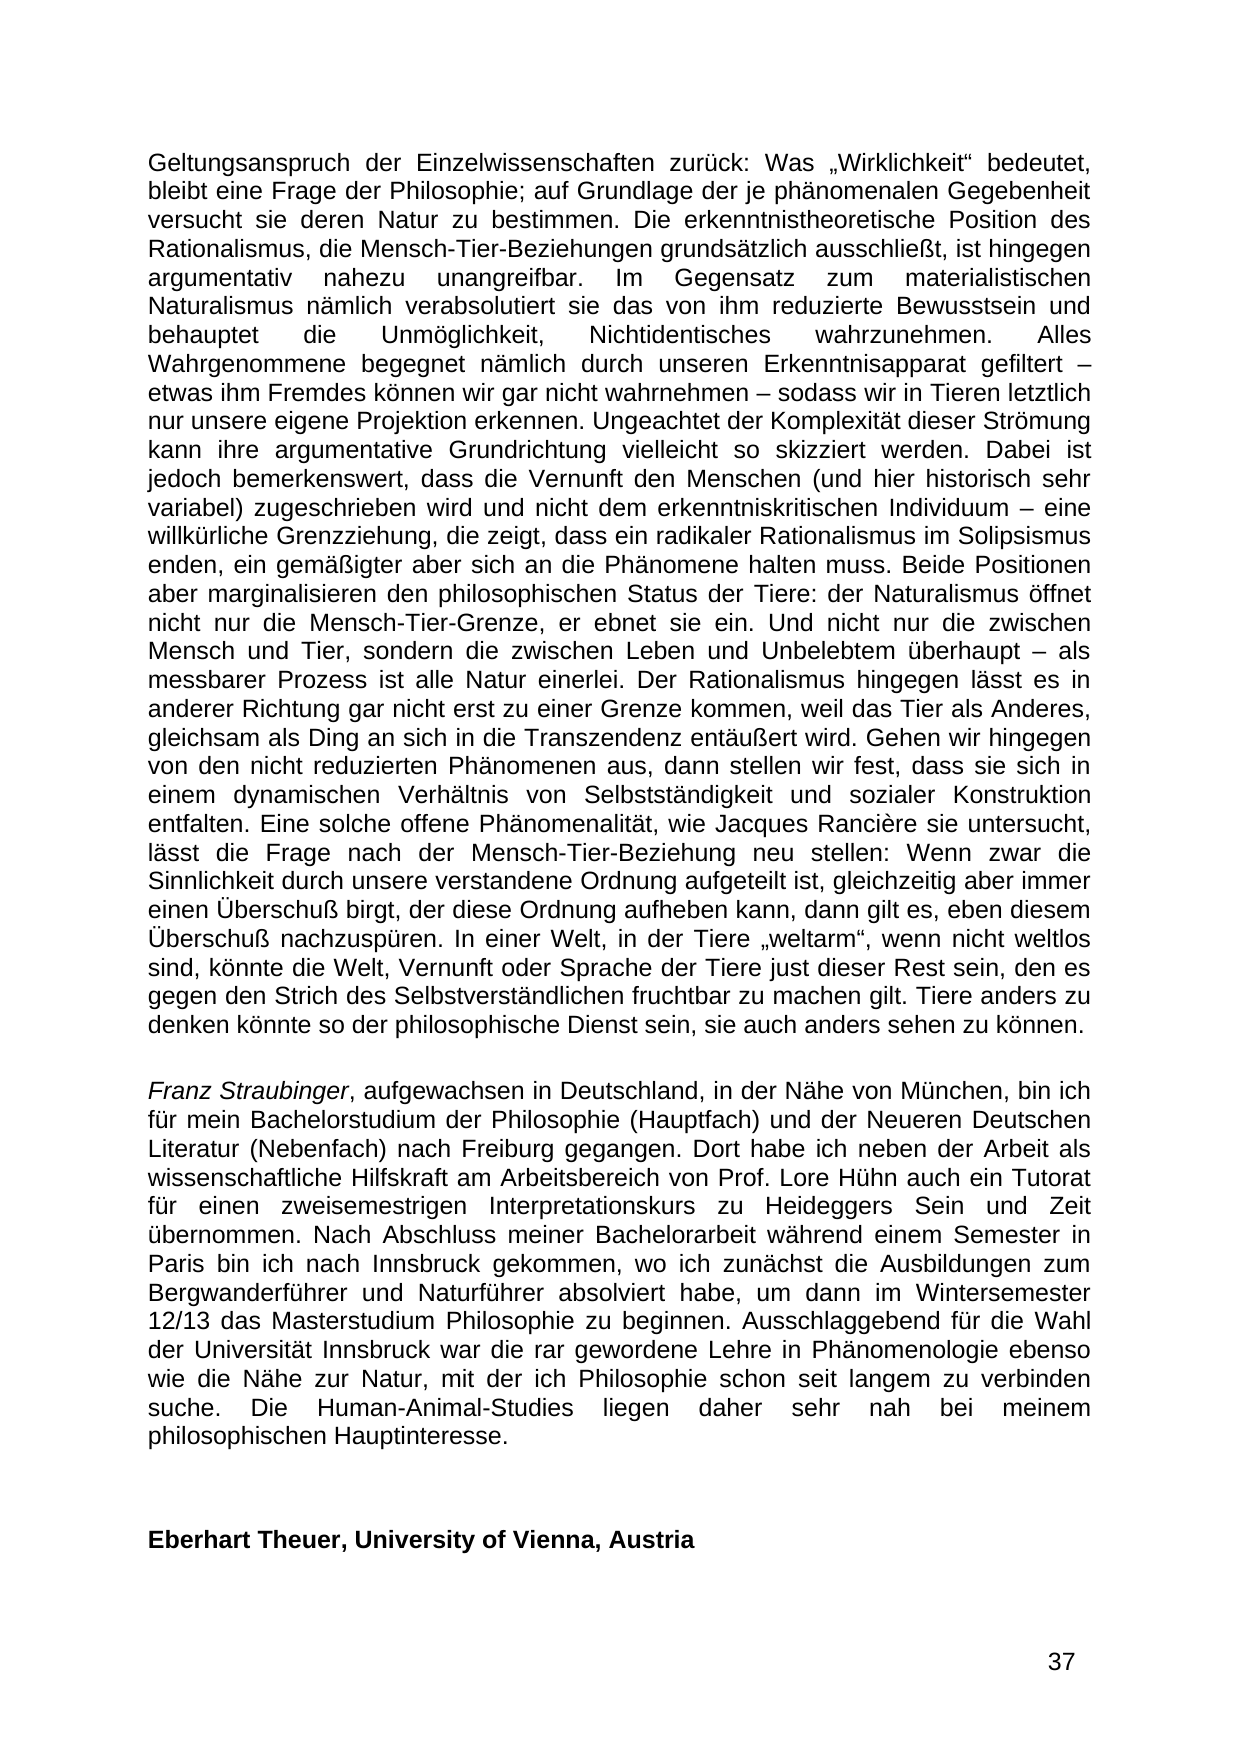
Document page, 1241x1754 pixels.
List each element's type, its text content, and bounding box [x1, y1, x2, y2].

text Eberhart Theuer, University of Vienna, Austria [148, 1525, 1093, 1554]
text Franz Straubinger, aufgewachsen in Deutschland, in der Nähe von München, bin ich für mein Bachelorstudium der Philosophie (Hauptfach) und der Neueren Deutschen Literatur (Nebenfach) nach Freiburg gegangen. Dort habe ich neben der Arbeit als wissenschaftliche Hilfskraft am Arbeitsbereich von Prof. Lore Hühn auch ein Tutorat für einen zweisemestrigen Interpretationskurs zu Heideggers Sein und Zeit übernommen. Nach Abschluss meiner Bachelorarbeit während einem Semester in Paris bin ich nach Innsbruck gekommen, wo ich zunächst die Ausbildungen zum Bergwanderführer und Naturführer absolviert habe, um dann im Wintersemester 12/13 das Masterstudium Philosophie zu beginnen. Ausschlaggebend für die Wahl der Universität Innsbruck war die rar gewordene Lehre in Phänomenologie ebenso wie die Nähe zur Natur, mit der ich Philosophie schon seit langem zu verbinden suche. Die Human-Animal-Studies liegen daher sehr nah bei meinem philosophischen Hauptinteresse. [148, 1076, 1093, 1450]
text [148, 148, 1093, 1039]
